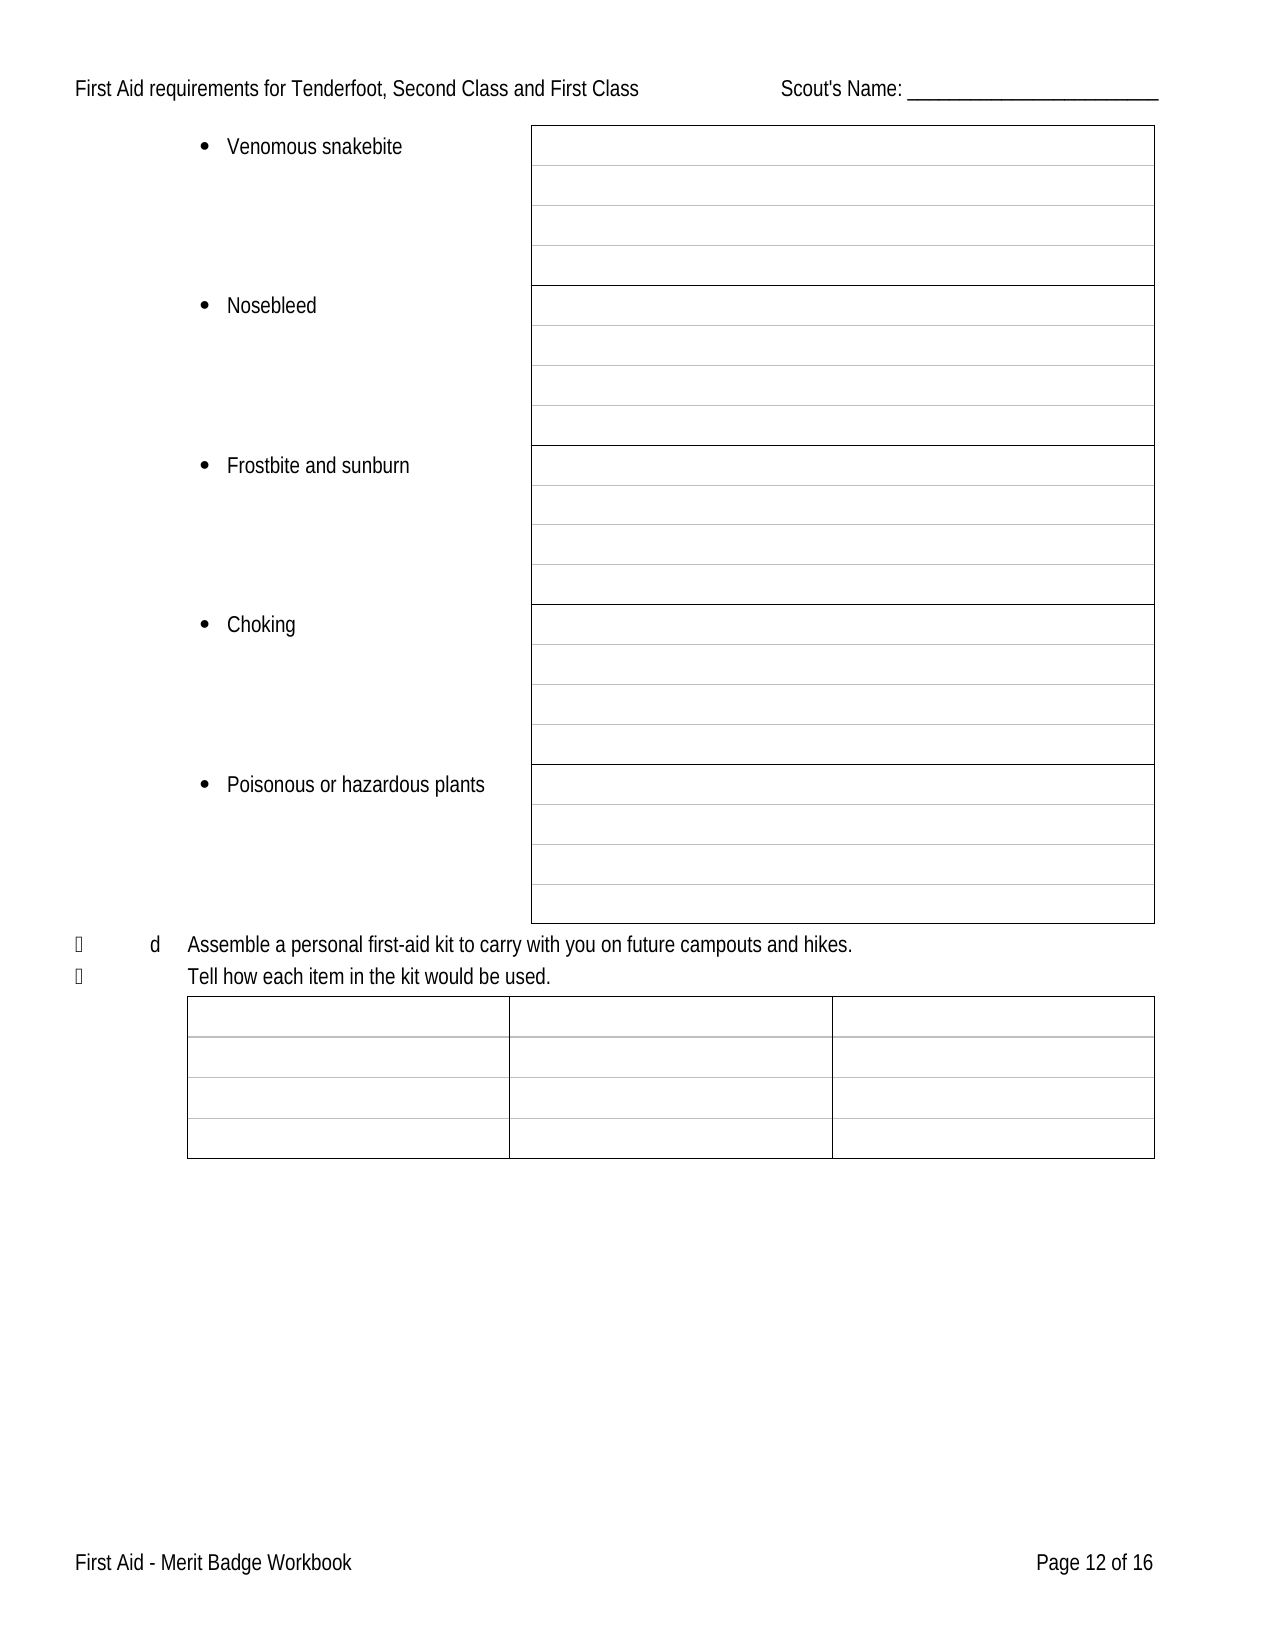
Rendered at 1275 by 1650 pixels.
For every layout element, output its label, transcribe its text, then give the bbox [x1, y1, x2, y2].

table_cell [532, 126, 1154, 165]
table_cell [532, 725, 1154, 764]
table_cell [532, 765, 1154, 804]
table_cell [532, 525, 1154, 564]
table_cell [532, 166, 1154, 205]
table_cell [532, 366, 1154, 405]
table_cell [188, 1119, 509, 1158]
table_cell Venomous snakebite [189, 125, 531, 285]
table_cell [510, 1119, 832, 1158]
table_cell [510, 1038, 832, 1077]
table_header [188, 997, 509, 1036]
table_cell [532, 446, 1154, 484]
table_cell [532, 565, 1154, 604]
table_cell [532, 885, 1154, 923]
table_cell [532, 246, 1154, 285]
table_cell [532, 845, 1154, 883]
table_cell [510, 1078, 832, 1118]
table_cell [532, 206, 1154, 245]
table_header [833, 997, 1154, 1036]
text d Assemble a personal first-aid kit to carry with you on future campouts and hikes. [75, 931, 1200, 957]
table_cell [188, 1038, 509, 1077]
table_cell [833, 1078, 1154, 1118]
table_cell [532, 486, 1154, 524]
table_header [510, 997, 832, 1036]
table_cell [532, 605, 1154, 644]
table_cell Poisonous or hazardous plants [189, 764, 531, 923]
table_cell [532, 286, 1154, 325]
table_cell Nosebleed [189, 285, 531, 444]
table_cell [833, 1119, 1154, 1158]
table_cell [532, 326, 1154, 365]
table_cell [188, 1078, 509, 1118]
table_cell [532, 406, 1154, 444]
table_cell Frostbite and sunburn [189, 445, 531, 604]
table_cell [532, 685, 1154, 724]
table_cell [532, 805, 1154, 843]
table_cell Choking [189, 604, 531, 764]
table_cell [532, 645, 1154, 684]
table_cell [833, 1038, 1154, 1077]
text Tell how each item in the kit would be used. [75, 963, 1200, 989]
